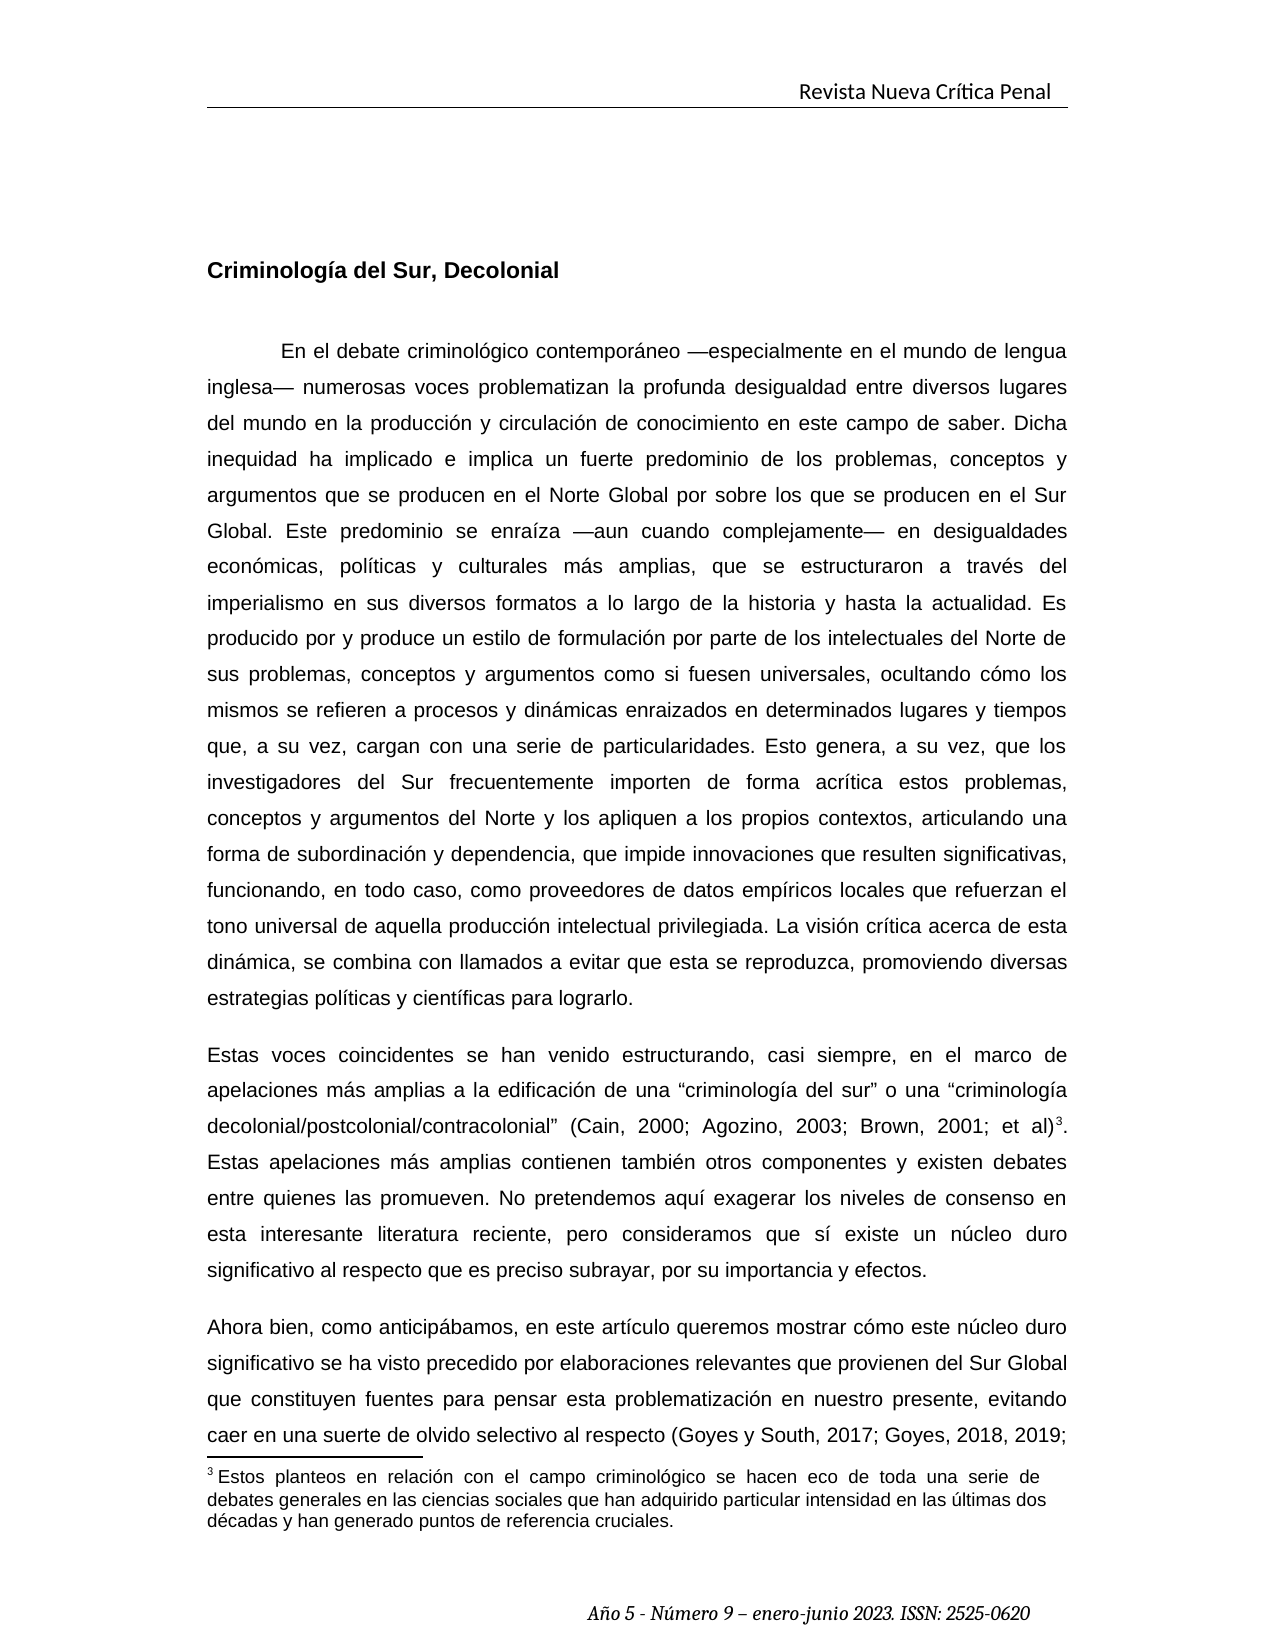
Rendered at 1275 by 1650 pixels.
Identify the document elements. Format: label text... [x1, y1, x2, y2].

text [207, 1315, 1068, 1447]
text En el debate criminológico contemporáneo —especialmente en el mundo de lengua inglesa— numerosas voces problematizan la profunda desigualdad entre diversos lugares del mundo en la producción y circulación de conocimiento en este campo de saber. Dicha inequidad ha implicado e implica un fuerte predominio de los problemas, conceptos y argumentos que se producen en el Norte Global por sobre los que se producen en el Sur Global. Este predominio se enraíza —aun cuando complejamente— en desigualdades económicas, políticas y culturales más amplias, que se estructuraron a través del imperialismo en sus diversos formatos a lo largo de la historia y hasta la actualidad. Es producido por y produce un estilo de formulación por parte de los intelectuales del Norte de sus problemas, conceptos y argumentos como si fuesen universales, ocultando cómo los mismos se refieren a procesos y dinámicas enraizados en determinados lugares y tiempos que, a su vez, cargan con una serie de particularidades. Esto genera, a su vez, que los investigadores del Sur frecuentemente importen de forma acrítica estos problemas, conceptos y argumentos del Norte y los apliquen a los propios contextos, articulando una forma de subordinación y dependencia, que impide innovaciones que resulten significativas, funcionando, en todo caso, como proveedores de datos empíricos locales que refuerzan el tono universal de aquella producción intelectual privilegiada. La visión crítica acerca de esta dinámica, se combina con llamados a evitar que esta se reproduzca, promoviendo diversas estrategias políticas y científicas para lograrlo. [207, 339, 1068, 1009]
subtitle Criminología del Sur, Decolonial [207, 257, 1068, 284]
text Estas voces coincidentes se han venido estructurando, casi siempre, en el marco de apelaciones más amplias a la edificación de una “criminología del sur” o una “criminología decolonial/postcolonial/contracolonial” (Cain, 2000; Agozino, 2003; Brown, 2001; et al). Estas apelaciones más amplias contienen también otros componentes y existen debates entre quienes las promueven. No pretendemos aquí exagerar los niveles de consenso en esta interesante literatura reciente, pero consideramos que sí existe un núcleo duro significativo al respecto que es preciso subrayar, por su importancia y efectos. [207, 1042, 1068, 1282]
